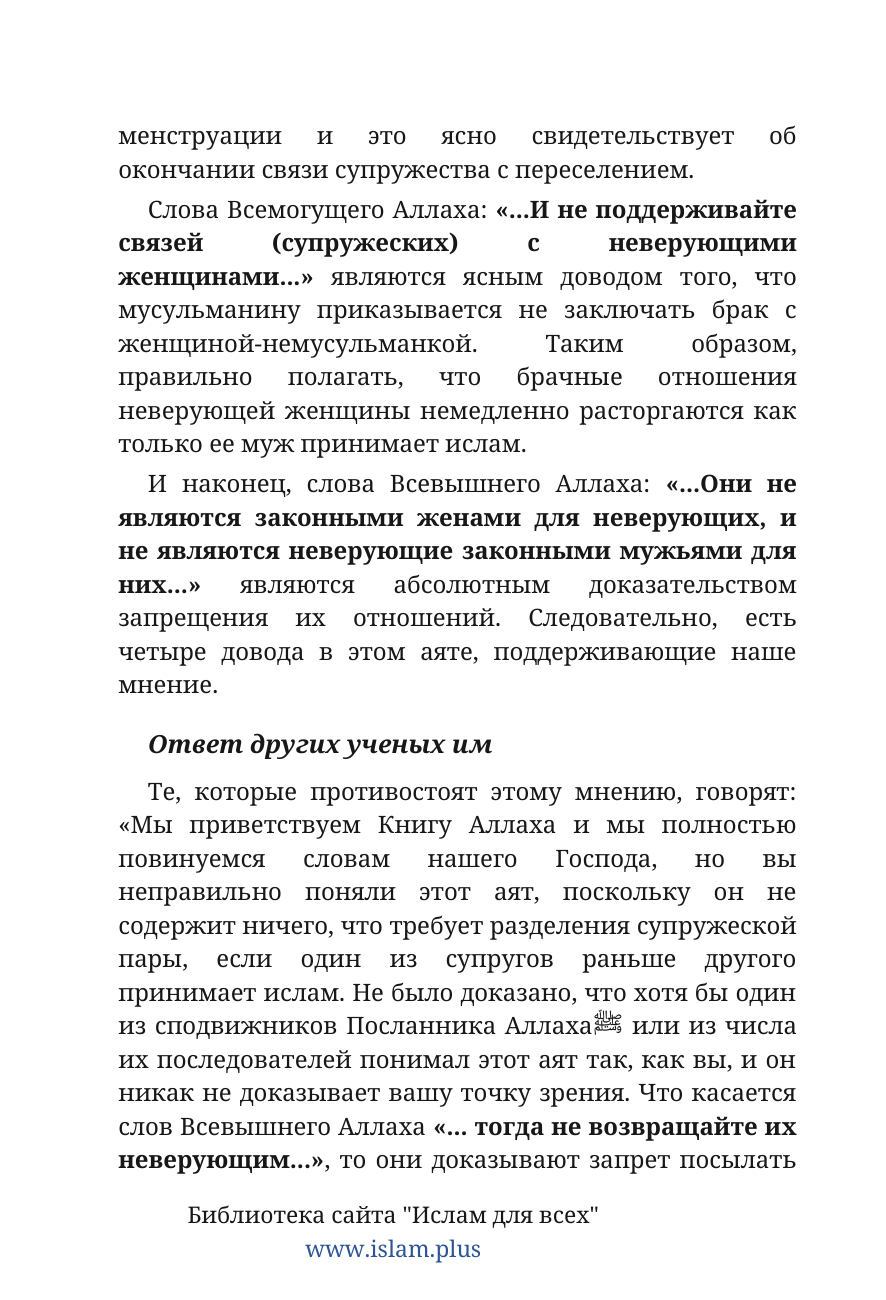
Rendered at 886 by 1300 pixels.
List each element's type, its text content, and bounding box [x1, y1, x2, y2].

text Слова Всемогущего Аллаха: «...И не поддерживайте связей (супружеских) с неверующими женщинами...» являются ясным доводом того, что мусульманину приказывается не заключать брак с женщиной-немусульманкой. Таким образом, правильно полагать, что брачные отношения неверующей женщины немедленно расторгаются как только ее муж принимает ислам. [118, 426, 797, 460]
text Слова Всемогущего Аллаха: «...И не поддерживайте связей (супружеских) с неверующими женщинами...» являются ясным доводом того, что мусульманину приказывается не заключать брак с женщиной-немусульманкой. Таким образом, правильно полагать, что брачные отношения неверующей женщины немедленно расторгаются как только ее муж принимает ислам. [118, 192, 797, 226]
text И наконец, слова Всевышнего Аллаха: «...Они не являются законными женами для неверующих, и не являются неверующие законными мужьями для них...» являются абсолютным доказательством запрещения их отношений. Следовательно, есть четыре довода в этом аяте, поддерживающие наше мнение. [118, 467, 797, 501]
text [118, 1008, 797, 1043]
text Ответ других ученых им [118, 727, 797, 761]
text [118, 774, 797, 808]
text И наконец, слова Всевышнего Аллаха: «...Они не являются законными женами для неверующих, и не являются неверующие законными мужьями для них...» являются абсолютным доказательством запрещения их отношений. Следовательно, есть четыре довода в этом аяте, поддерживающие наше мнение. [118, 667, 797, 701]
